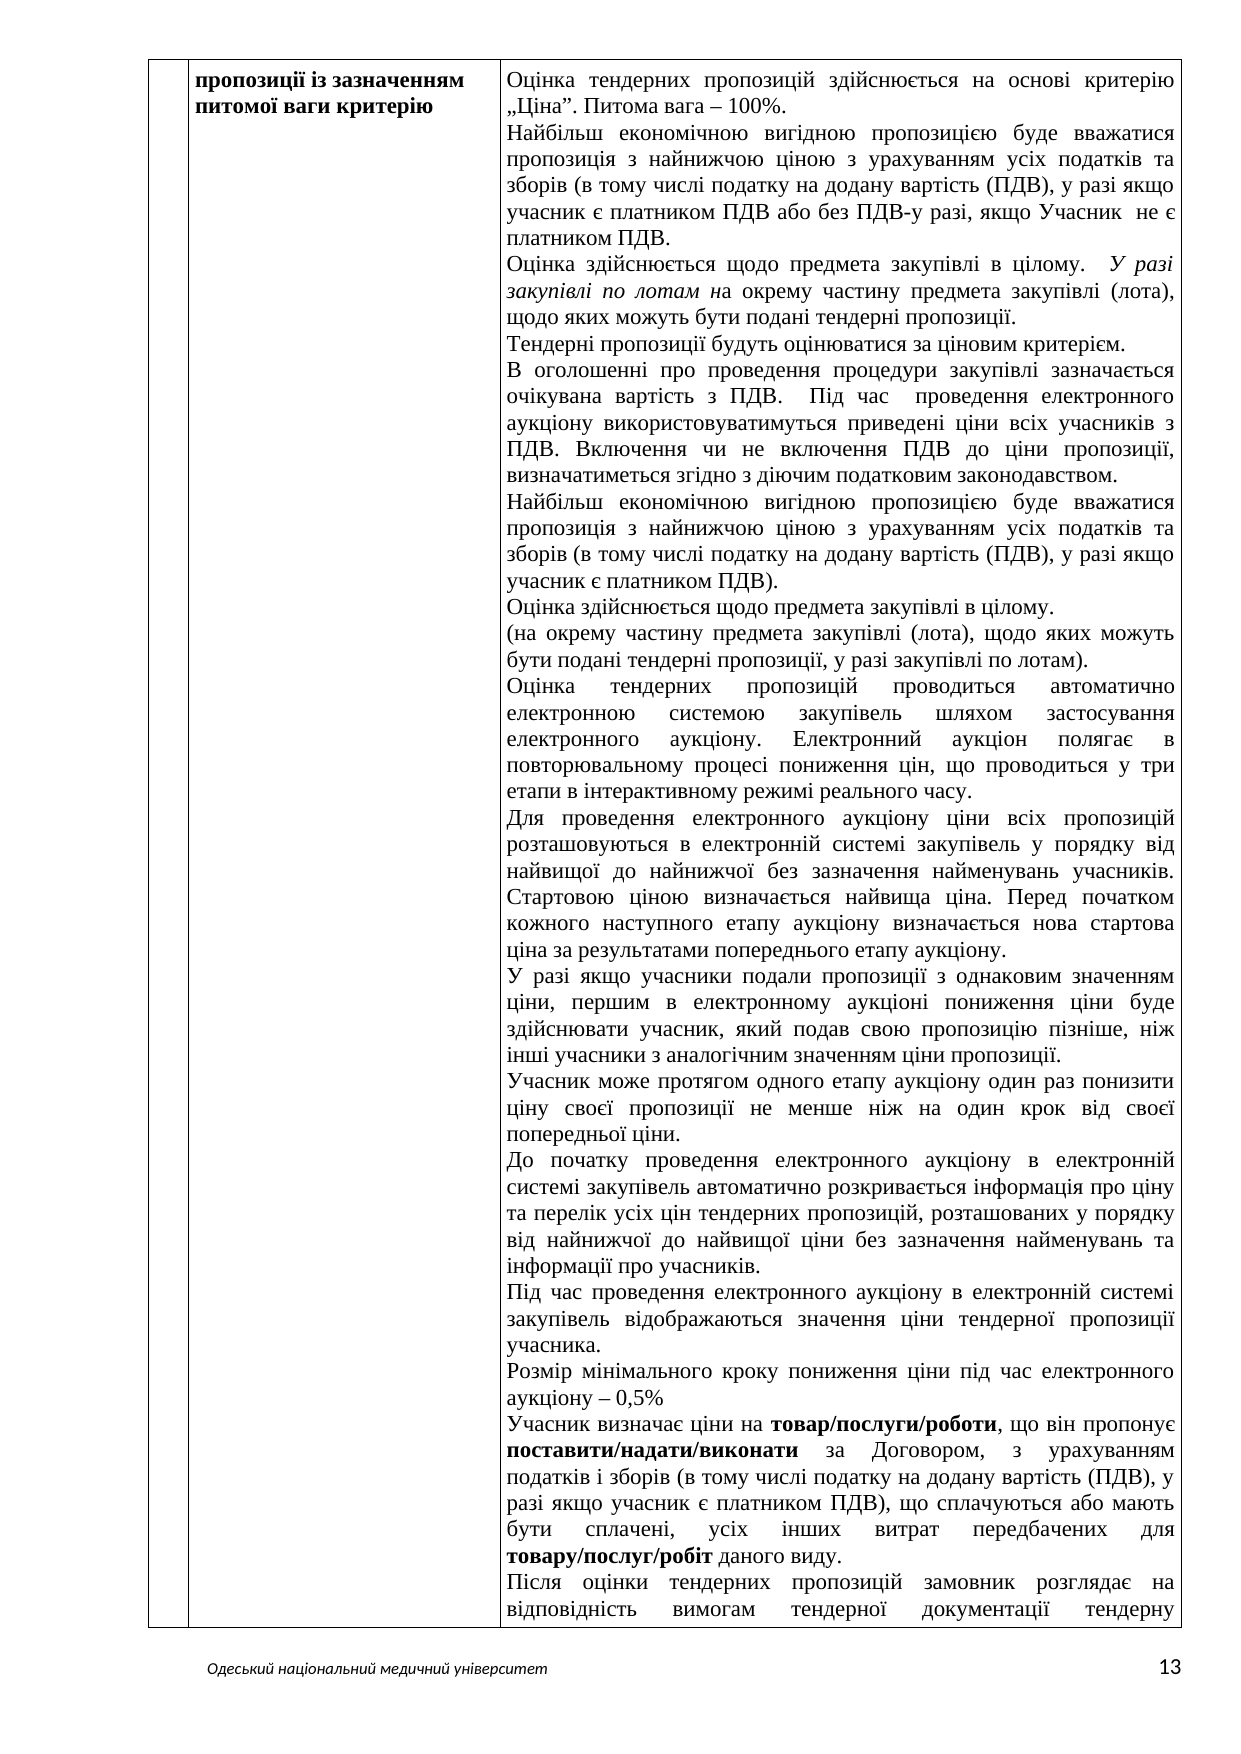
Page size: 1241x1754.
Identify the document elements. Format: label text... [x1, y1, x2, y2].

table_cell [189, 60, 500, 1627]
table_cell 1 [149, 60, 188, 1627]
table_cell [501, 60, 1181, 1627]
